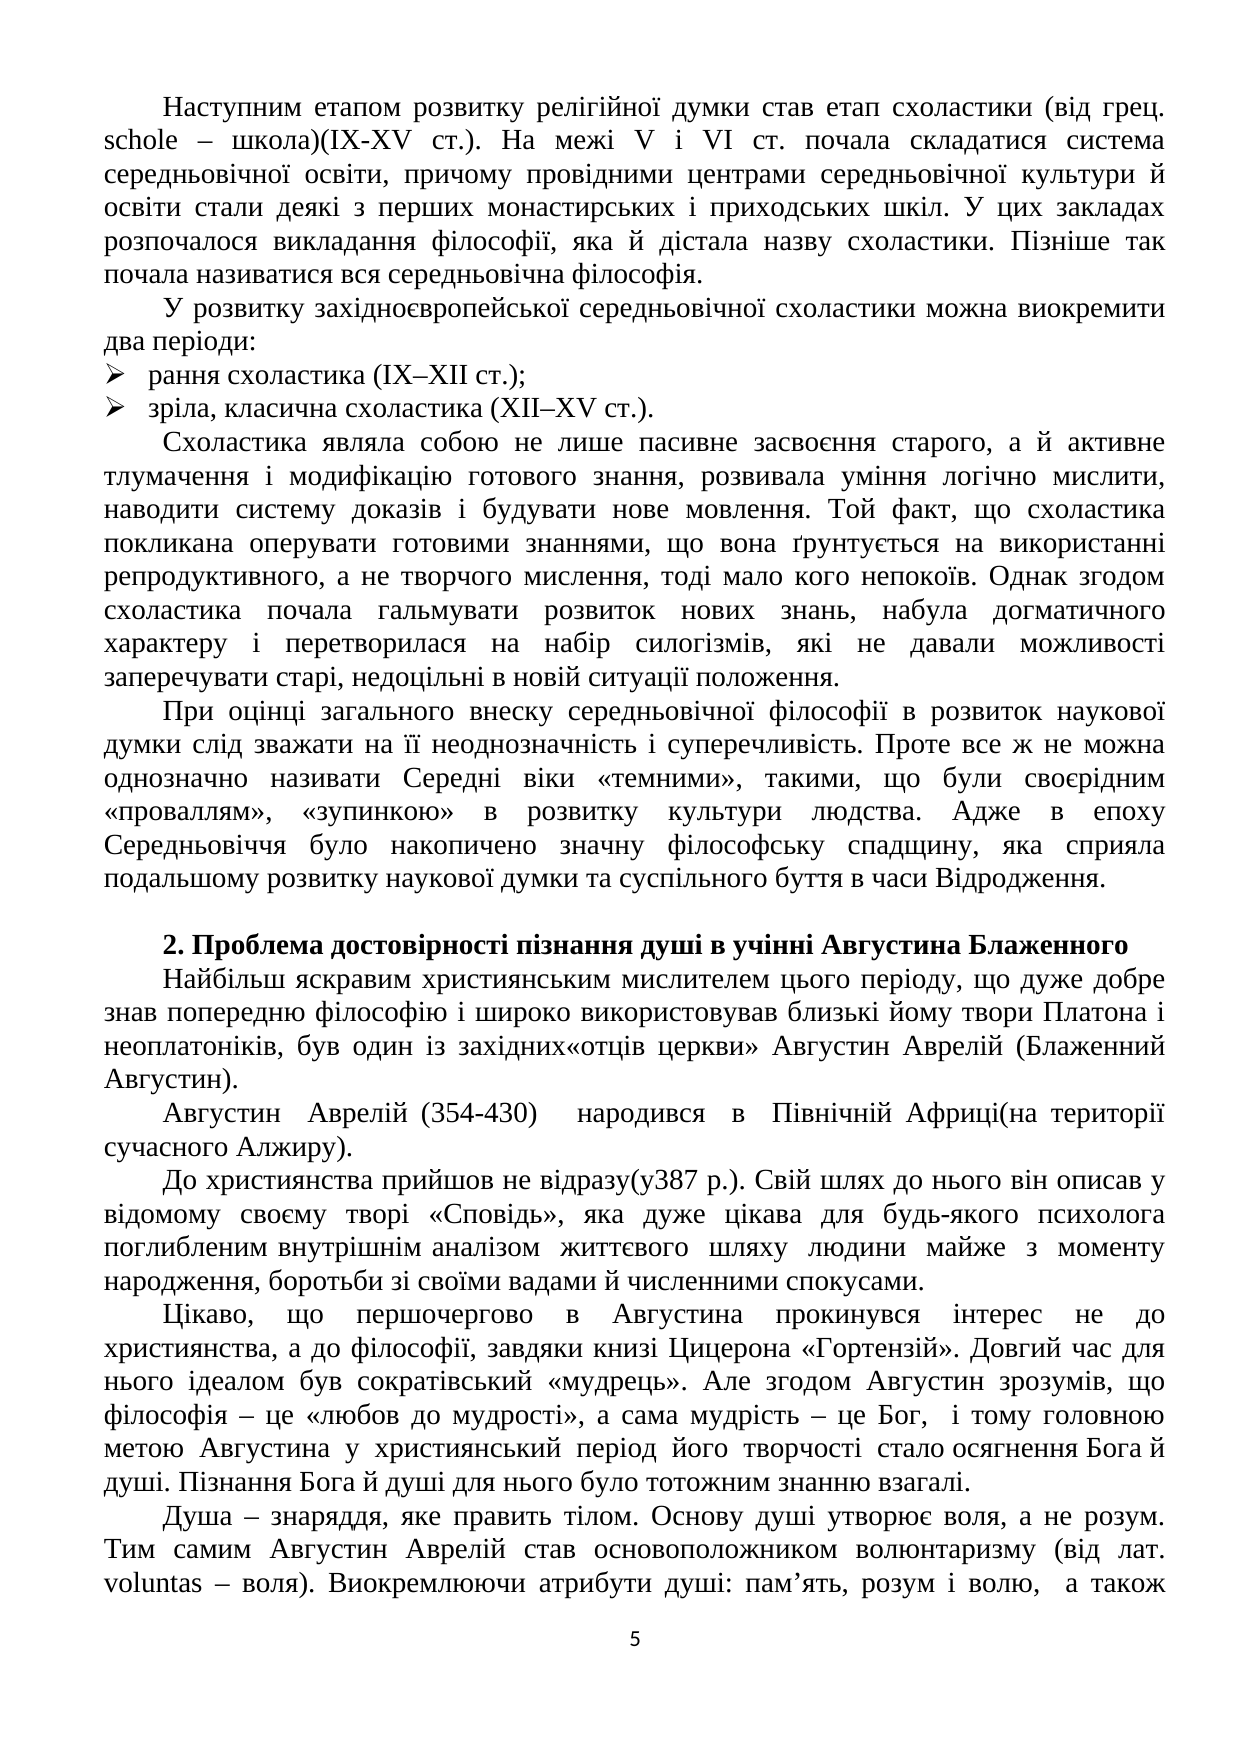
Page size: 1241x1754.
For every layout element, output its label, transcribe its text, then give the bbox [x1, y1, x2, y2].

text Найбільш яскравим християнським мислителем цього періоду, що дуже добре знав попередню філософію і широко використовував близькі йому твори Платона і неоплатоніків, був один із західних«отців церкви» Августин Аврелій (Блаженний Августин). [103, 961, 1167, 1095]
list зріла, класична схоластика (XII–XV ст.). [103, 391, 1167, 424]
text Цікаво, що першочергово в Августина прокинувся інтерес не до християнства, а до філософії, завдяки книзі Цицерона «Гортензій». Довгий час для нього ідеалом був сократівський «мудрець». Але згодом Августин зрозумів, що філософія – це «любов до мудрості», а сама мудрість – це Бог, і тому головною метою Августина у християнський період його творчості стало осягнення Бога й душі. Пізнання Бога й душі для нього було тотожним знанню взагалі. [103, 1296, 1167, 1498]
text До християнства прийшов не відразу(у387 р.). Свій шлях до нього він описав у відомому своєму творі «Сповідь», яка дуже цікава для будь-якого психолога поглибленим внутрішнім аналізом життєвого шляху людини майже з моменту народження, боротьби зі своїми вадами й численними спокусами. [103, 1162, 1167, 1296]
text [103, 1498, 1167, 1598]
text Схоластика являла собою не лише пасивне засвоєння старого, а й активне тлумачення і модифікацію готового знання, розвивала уміння логічно мислити, наводити систему доказів і будувати нове мовлення. Той факт, що схоластика покликана оперувати готовими знаннями, що вона ґрунтується на використанні репродуктивного, а не творчого мислення, тоді мало кого непокоїв. Однак згодом схоластика почала гальмувати розвиток нових знань, набула догматичного характеру і перетворилася на набір силогізмів, які не давали можливості заперечувати старі, недоцільні в новій ситуації положення. [103, 424, 1167, 693]
list рання схоластика (IX–XII ст.); [103, 357, 1167, 391]
text Августин Аврелій (354-430) народився в Північній Африці(на території сучасного Алжиру). [103, 1095, 1167, 1162]
text Наступним етапом розвитку релігійної думки став етап схоластики (від грец. schole – школа)(IX-XV ст.). На межі V і VI ст. почала складатися система середньовічної освіти, причому провідними центрами середньовічної культури й освіти стали деякі з перших монастирських і приходських шкіл. У цих закладах розпочалося викладання філософії, яка й дістала назву схоластики. Пізніше так почала називатися вся середньовічна філософія. [103, 89, 1167, 290]
text У розвитку західноєвропейської середньовічної схоластики можна виокремити два періоди: [103, 290, 1167, 357]
text 2. Проблема достовірності пізнання душі в учінні Августина Блаженного [103, 927, 1167, 961]
text При оцінці загального внеску середньовічної філософії в розвиток наукової думки слід зважати на її неоднозначність і суперечливість. Проте все ж не можна однозначно називати Середні віки «темними», такими, що були своєрідним «проваллям», «зупинкою» в розвитку культури людства. Адже в епоху Середньовіччя було накопичено значну філософську спадщину, яка сприяла подальшому розвитку наукової думки та суспільного буття в часи Відродження. [103, 693, 1167, 894]
